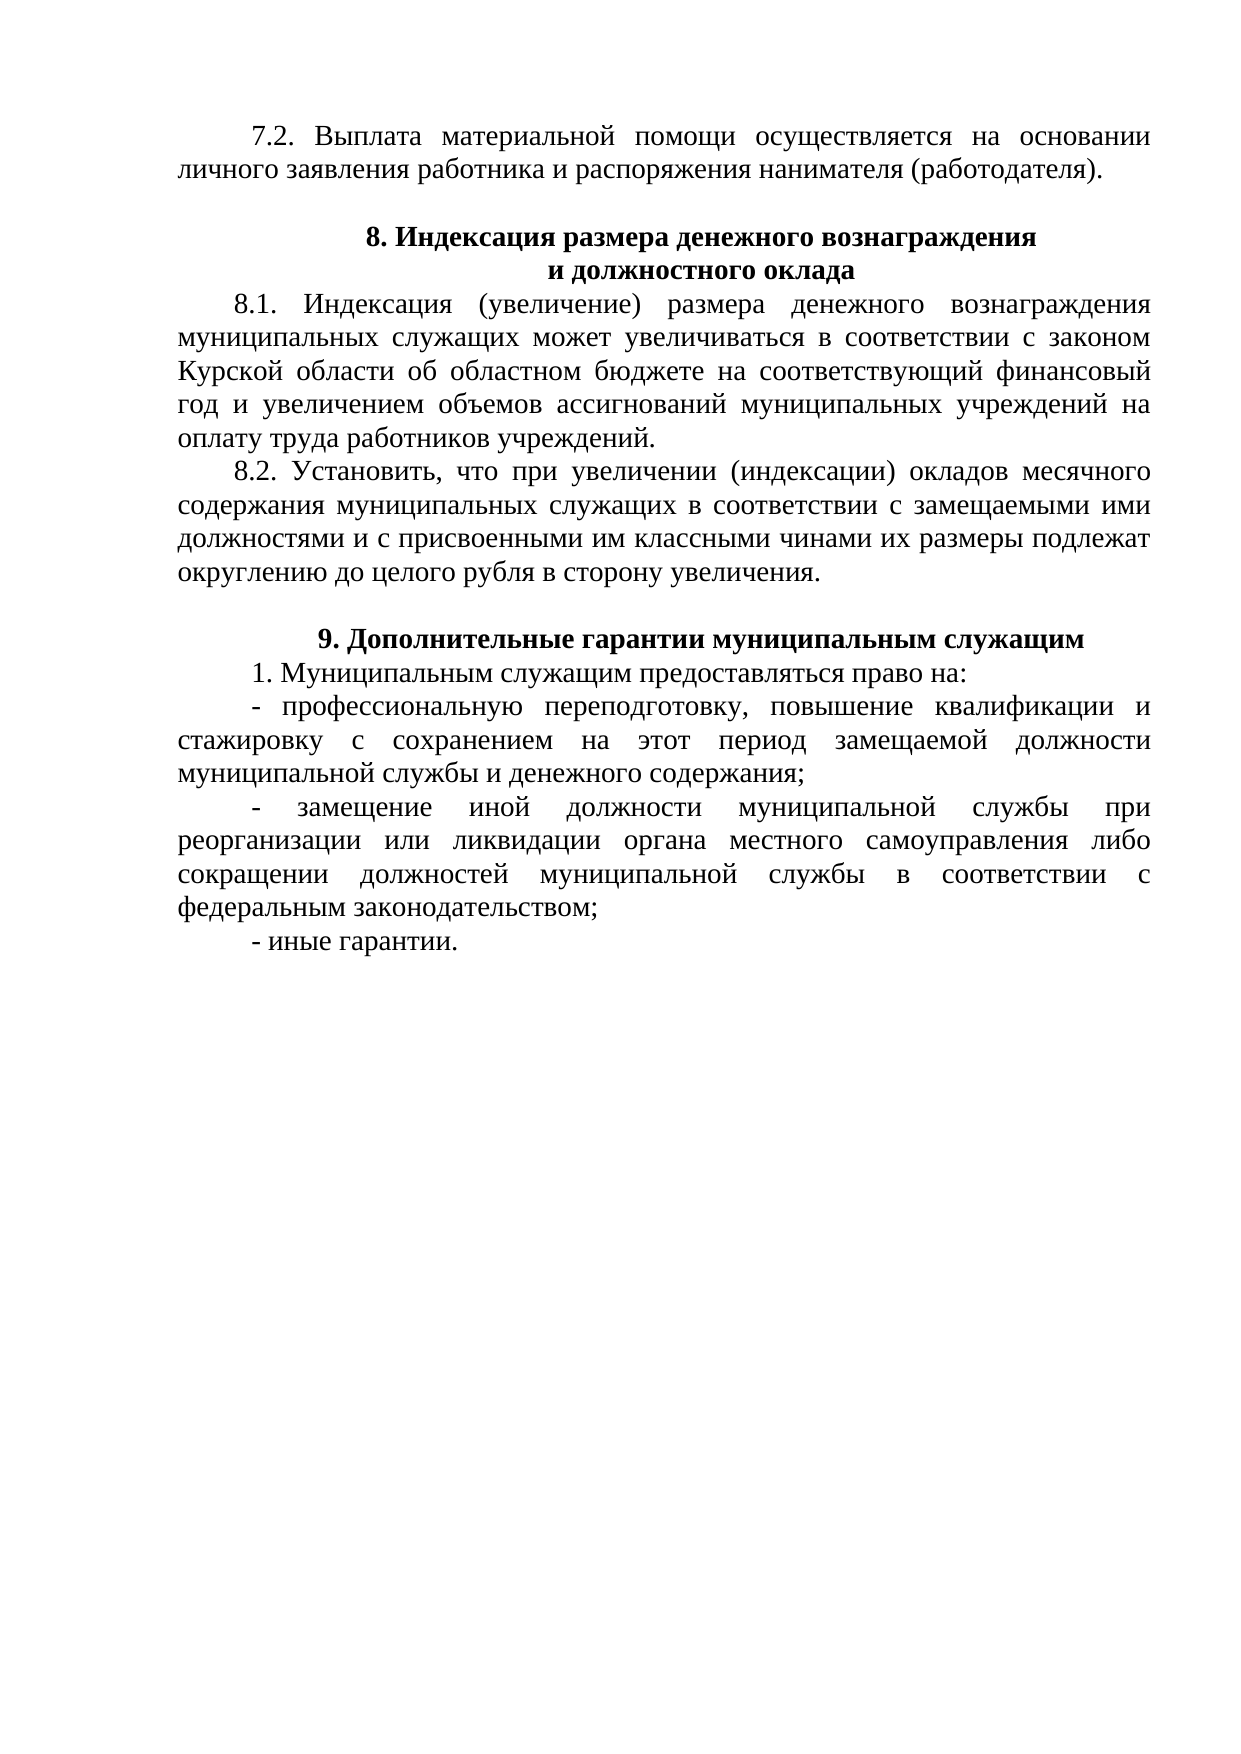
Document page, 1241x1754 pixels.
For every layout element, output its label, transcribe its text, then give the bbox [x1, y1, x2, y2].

text - замещение иной должности муниципальной службы при реорганизации или ликвидации органа местного самоуправления либо сокращении должностей муниципальной службы в соответствии с федеральным законодательством; [177, 789, 1152, 923]
text 8. Индексация размера денежного вознаграждения [177, 219, 1152, 252]
text - профессиональную переподготовку, повышение квалификации и стажировку с сохранением на этот период замещаемой должности муниципальной службы и денежного содержания; [177, 688, 1152, 789]
text 9. Дополнительные гарантии муниципальным служащим [177, 621, 1152, 655]
text 7.2. Выплата материальной помощи осуществляется на основании личного заявления работника и распоряжения нанимателя (работодателя). [177, 118, 1152, 185]
text и должностного оклада [177, 252, 1152, 286]
text 1. Муниципальным служащим предоставляться право на: [177, 655, 1152, 688]
text - иные гарантии. [177, 923, 1152, 957]
text 8.1. Индексация (увеличение) размера денежного вознаграждения муниципальных служащих может увеличиваться в соответствии с законом Курской области об областном бюджете на соответствующий финансовый год и увеличением объемов ассигнований муниципальных учреждений на оплату труда работников учреждений. [177, 286, 1152, 453]
text 8.2. Установить, что при увеличении (индексации) окладов месячного содержания муниципальных служащих в соответствии с замещаемыми ими должностями и с присвоенными им классными чинами их размеры подлежат округлению до целого рубля в сторону увеличения. [177, 453, 1152, 588]
